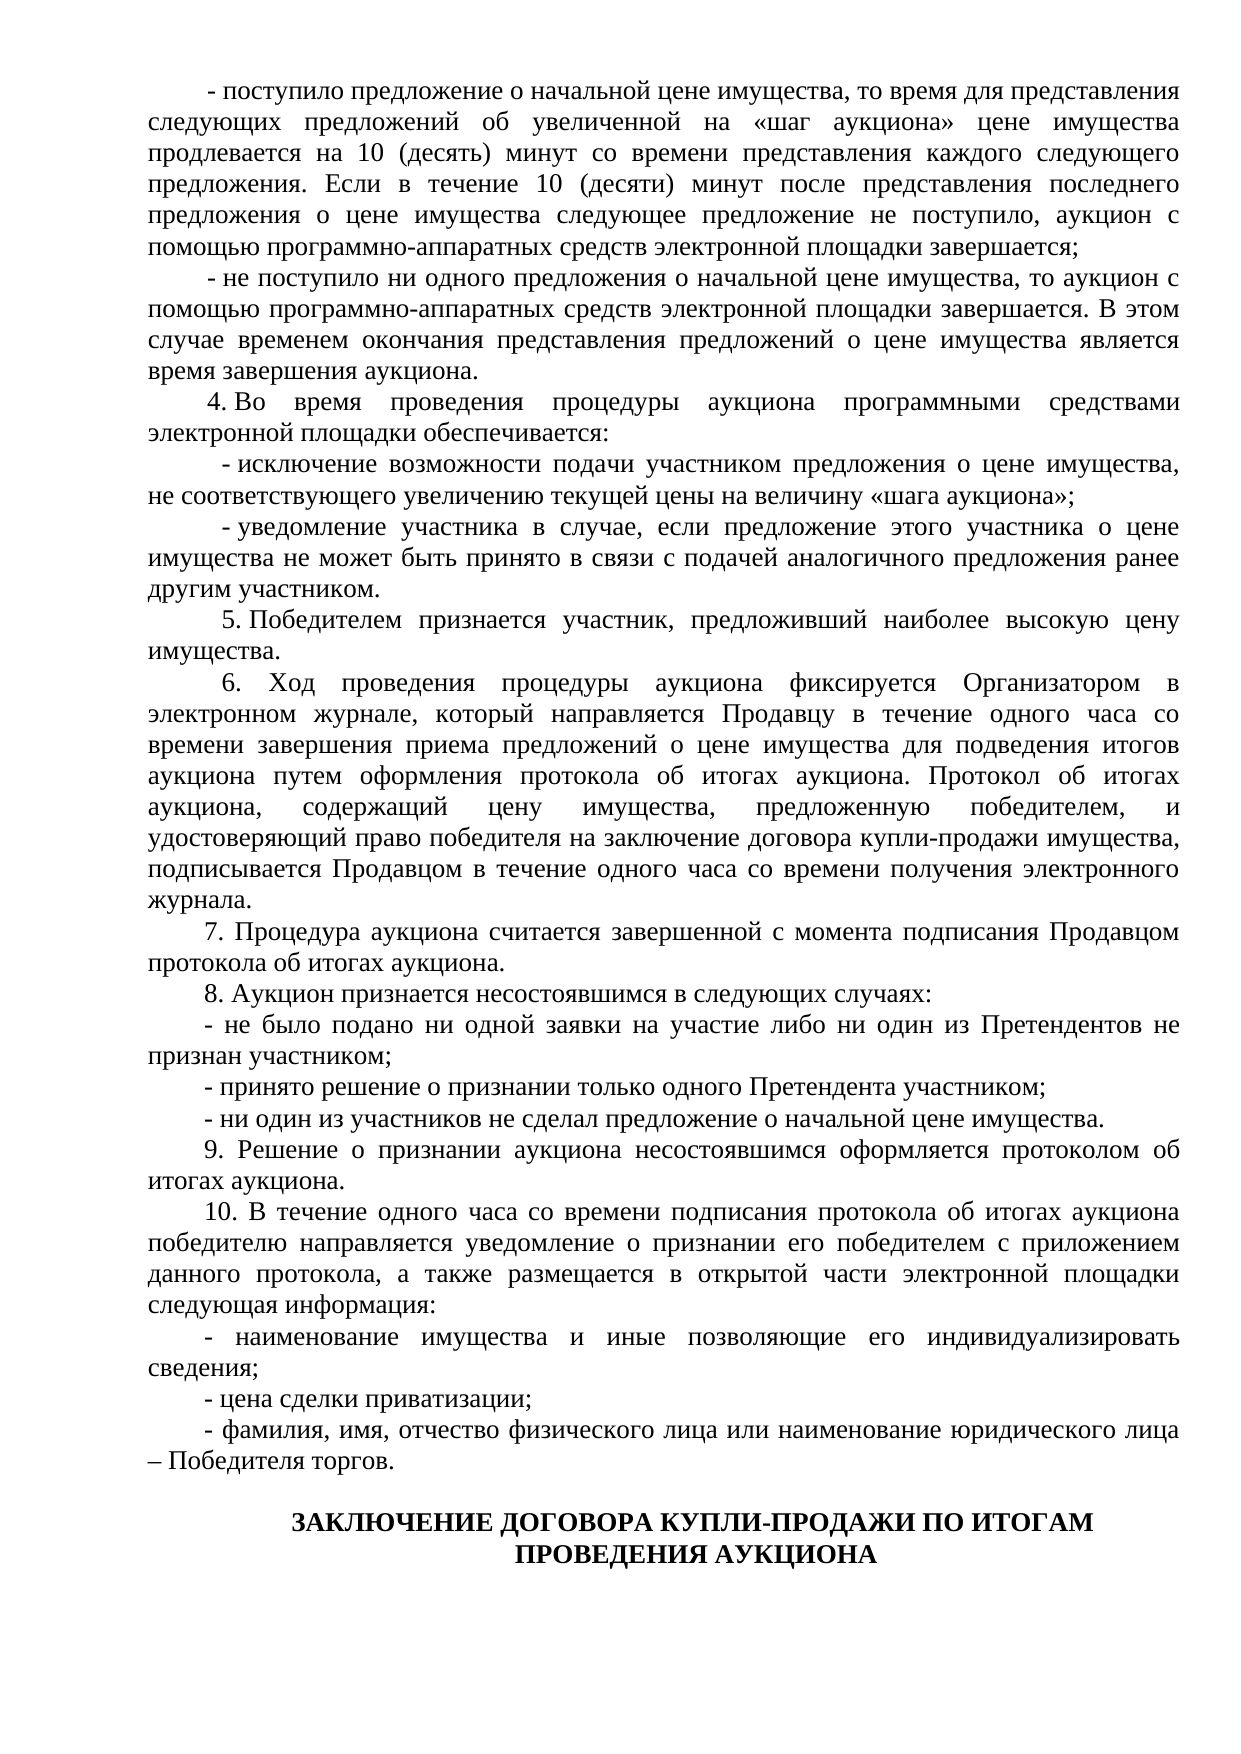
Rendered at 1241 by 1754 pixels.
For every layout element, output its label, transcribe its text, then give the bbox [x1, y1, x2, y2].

text Заключение договора купли-продажи по итогам [148, 1507, 1181, 1538]
text - фамилия, имя, отчество физического лица или наименование юридического лица – Победителя торгов. [148, 1413, 1181, 1475]
text - исключение возможности подачи участником предложения о цене имущества, не соответствующего увеличению текущей цены на величину «шага аукциона»; [148, 448, 1181, 510]
text проведения аукциона [148, 1538, 1181, 1569]
text - поступило предложение о начальной цене имущества, то время для представления следующих предложений об увеличенной на «шаг аукциона» цене имущества продлевается на 10 (десять) минут со времени представления каждого следующего предложения. Если в течение 10 (десяти) минут после представления последнего предложения о цене имущества следующее предложение не поступило, аукцион с помощью программно-аппаратных средств электронной площадки завершается; [148, 74, 1181, 261]
text 6. Ход проведения процедуры аукциона фиксируется Организатором в электронном журнале, который направляется Продавцу в течение одного часа со времени завершения приема предложений о цене имущества для подведения итогов аукциона путем оформления протокола об итогах аукциона. Протокол об итогах аукциона, содержащий цену имущества, предложенную победителем, и удостоверяющий право победителя на заключение договора купли-продажи имущества, подписывается Продавцом в течение одного часа со времени получения электронного журнала. [148, 666, 1181, 915]
text - уведомление участника в случае, если предложение этого участника о цене имущества не может быть принято в связи с подачей аналогичного предложения ранее другим участником. [148, 510, 1181, 603]
text - принято решение о признании только одного Претендента участником; [148, 1071, 1181, 1102]
text - цена сделки приватизации; [148, 1382, 1181, 1413]
text - не было подано ни одной заявки на участие либо ни один из Претендентов не признан участником; [148, 1008, 1181, 1071]
text 9. Решение о признании аукциона несостоявшимся оформляется протоколом об итогах аукциона. [148, 1133, 1181, 1195]
text 5. Победителем признается участник, предложивший наиболее высокую цену имущества. [148, 603, 1181, 666]
text 7. Процедура аукциона считается завершенной с момента подписания Продавцом протокола об итогах аукциона. [148, 915, 1181, 977]
text - не поступило ни одного предложения о начальной цене имущества, то аукцион с помощью программно-аппаратных средств электронной площадки завершается. В этом случае временем окончания представления предложений о цене имущества является время завершения аукциона. [148, 261, 1181, 385]
text 10. В течение одного часа со времени подписания протокола об итогах аукциона победителю направляется уведомление о признании его победителем с приложением данного протокола, а также размещается в открытой части электронной площадки следующая информация: [148, 1195, 1181, 1320]
text - наименование имущества и иные позволяющие его индивидуализировать сведения; [148, 1320, 1181, 1382]
text 8. Аукцион признается несостоявшимся в следующих случаях: [148, 977, 1181, 1008]
text 4. Во время проведения процедуры аукциона программными средствами электронной площадки обеспечивается: [148, 385, 1181, 448]
text - ни один из участников не сделал предложение о начальной цене имущества. [148, 1102, 1181, 1133]
